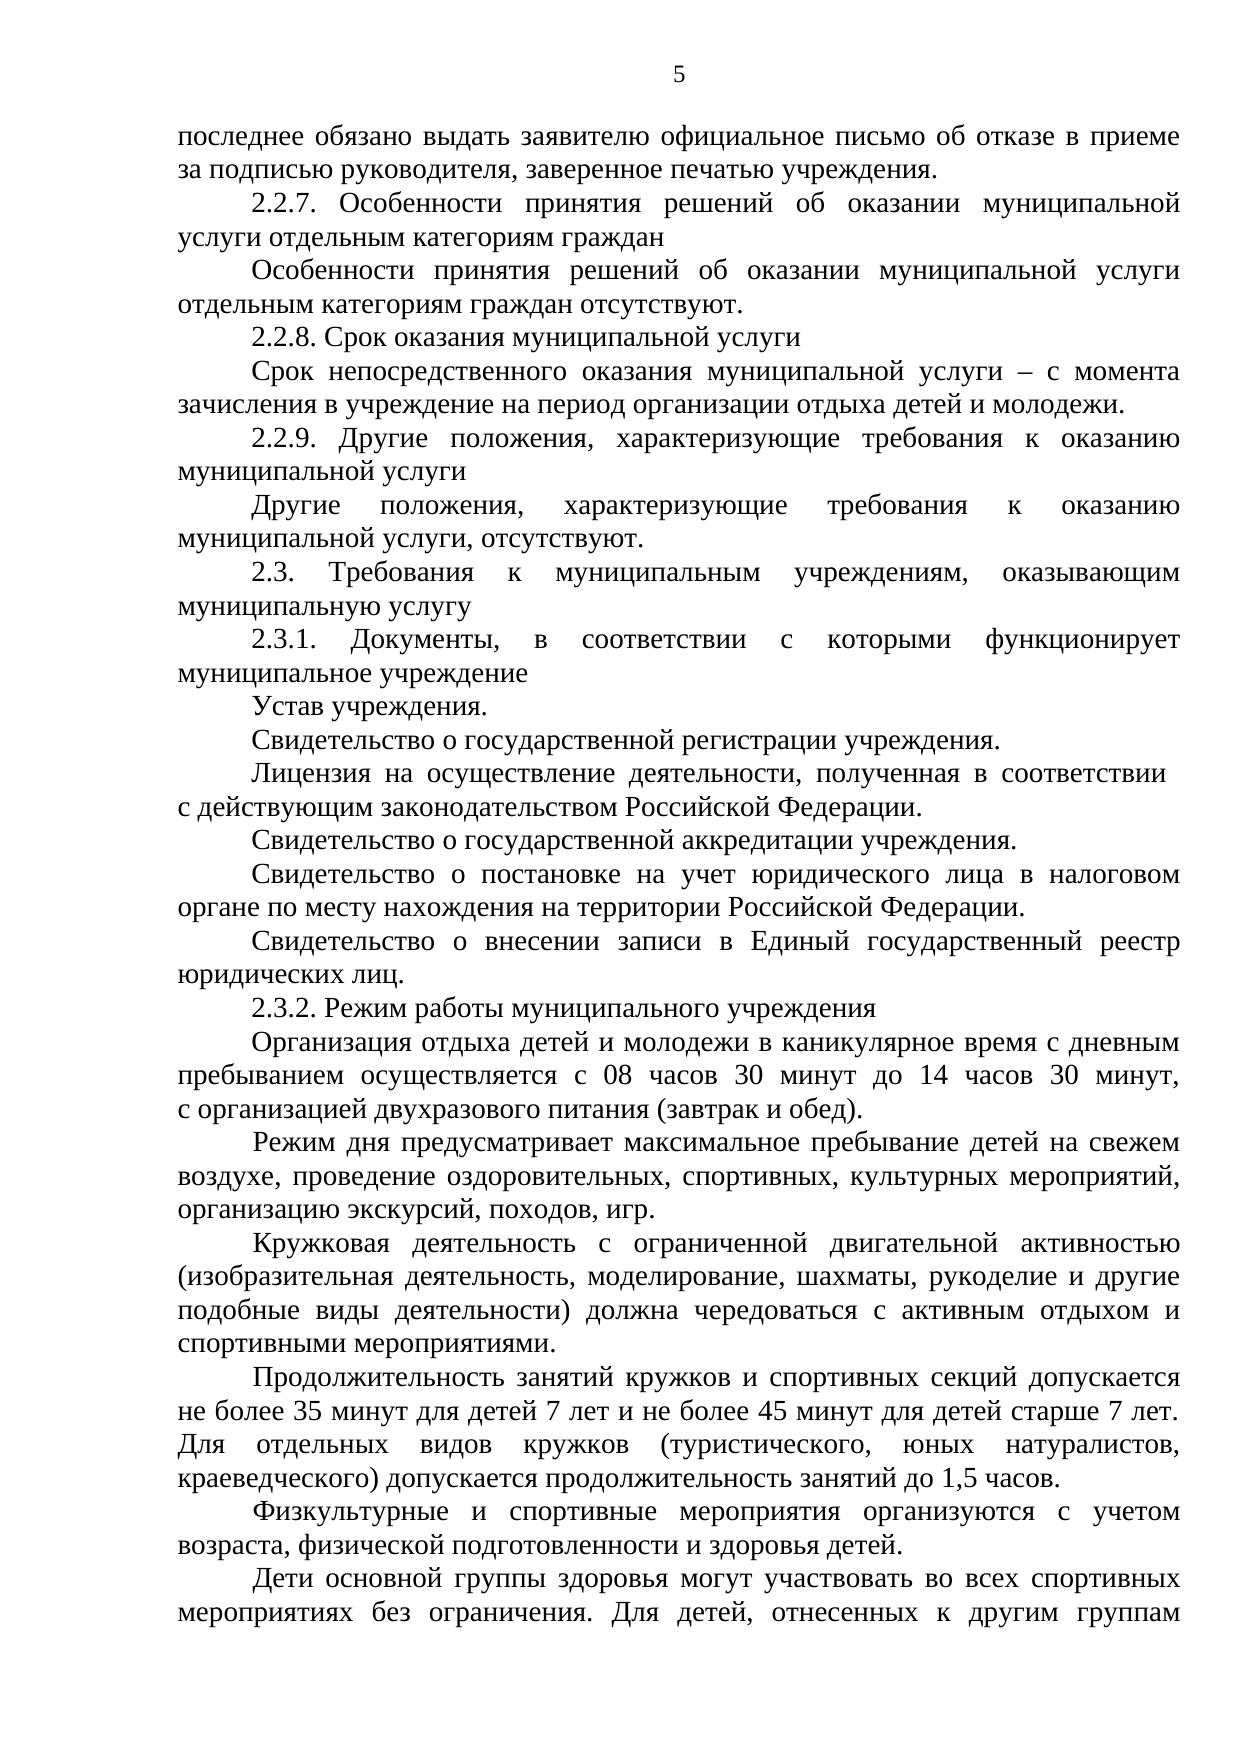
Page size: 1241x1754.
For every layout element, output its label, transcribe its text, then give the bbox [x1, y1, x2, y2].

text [177, 1560, 1181, 1627]
text Свидетельство о государственной аккредитации учреждения. [177, 822, 1181, 856]
text Продолжительность занятий кружков и спортивных секций допускается не более 35 минут для детей 7 лет и не более 45 минут для детей старше 7 лет. Для отдельных видов кружков (туристического, юных натуралистов, краеведческого) допускается продолжительность занятий до 1,5 часов. [177, 1359, 1181, 1493]
text Физкультурные и спортивные мероприятия организуются с учетом возраста, физической подготовленности и здоровья детей. [177, 1493, 1181, 1560]
text 2.3.1. Документы, в соответствии с которыми функционирует муниципальное учреждение [177, 621, 1181, 688]
text Лицензия на осуществление деятельности, полученная в соответствии с действующим законодательством Российской Федерации. [177, 755, 1181, 822]
text 2.3.2. Режим работы муниципального учреждения [177, 990, 1181, 1024]
text Свидетельство о государственной регистрации учреждения. [177, 722, 1181, 755]
text 2.3. Требования к муниципальным учреждениям, оказывающим муниципальную услугу [177, 554, 1181, 621]
text Срок непосредственного оказания муниципальной услуги – с момента зачисления в учреждение на период организации отдыха детей и молодежи. [177, 353, 1181, 420]
text Свидетельство о постановке на учет юридического лица в налоговом органе по месту нахождения на территории Российской Федерации. [177, 856, 1181, 923]
text 2.2.7. Особенности принятия решений об оказании муниципальной услуги отдельным категориям граждан [177, 185, 1181, 252]
text Свидетельство о внесении записи в Единый государственный реестр юридических лиц. [177, 923, 1181, 990]
text Режим дня предусматривает максимальное пребывание детей на свежем воздухе, проведение оздоровительных, спортивных, культурных мероприятий, организацию экскурсий, походов, игр. [177, 1124, 1181, 1225]
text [177, 118, 1181, 185]
text Кружковая деятельность с ограниченной двигательной активностью (изобразительная деятельность, моделирование, шахматы, рукоделие и другие подобные виды деятельности) должна чередоваться с активным отдыхом и спортивными мероприятиями. [177, 1225, 1181, 1359]
text 2.2.9. Другие положения, характеризующие требования к оказанию муниципальной услуги [177, 420, 1181, 487]
text Другие положения, характеризующие требования к оказанию муниципальной услуги, отсутствуют. [177, 487, 1181, 554]
text Организация отдыха детей и молодежи в каникулярное время с дневным пребыванием осуществляется с 08 часов 30 минут до 14 часов 30 минут, с организацией двухразового питания (завтрак и обед). [177, 1024, 1181, 1124]
text 2.2.8. Срок оказания муниципальной услуги [177, 319, 1181, 353]
text Особенности принятия решений об оказании муниципальной услуги отдельным категориям граждан отсутствуют. [177, 252, 1181, 319]
text Устав учреждения. [177, 688, 1181, 722]
